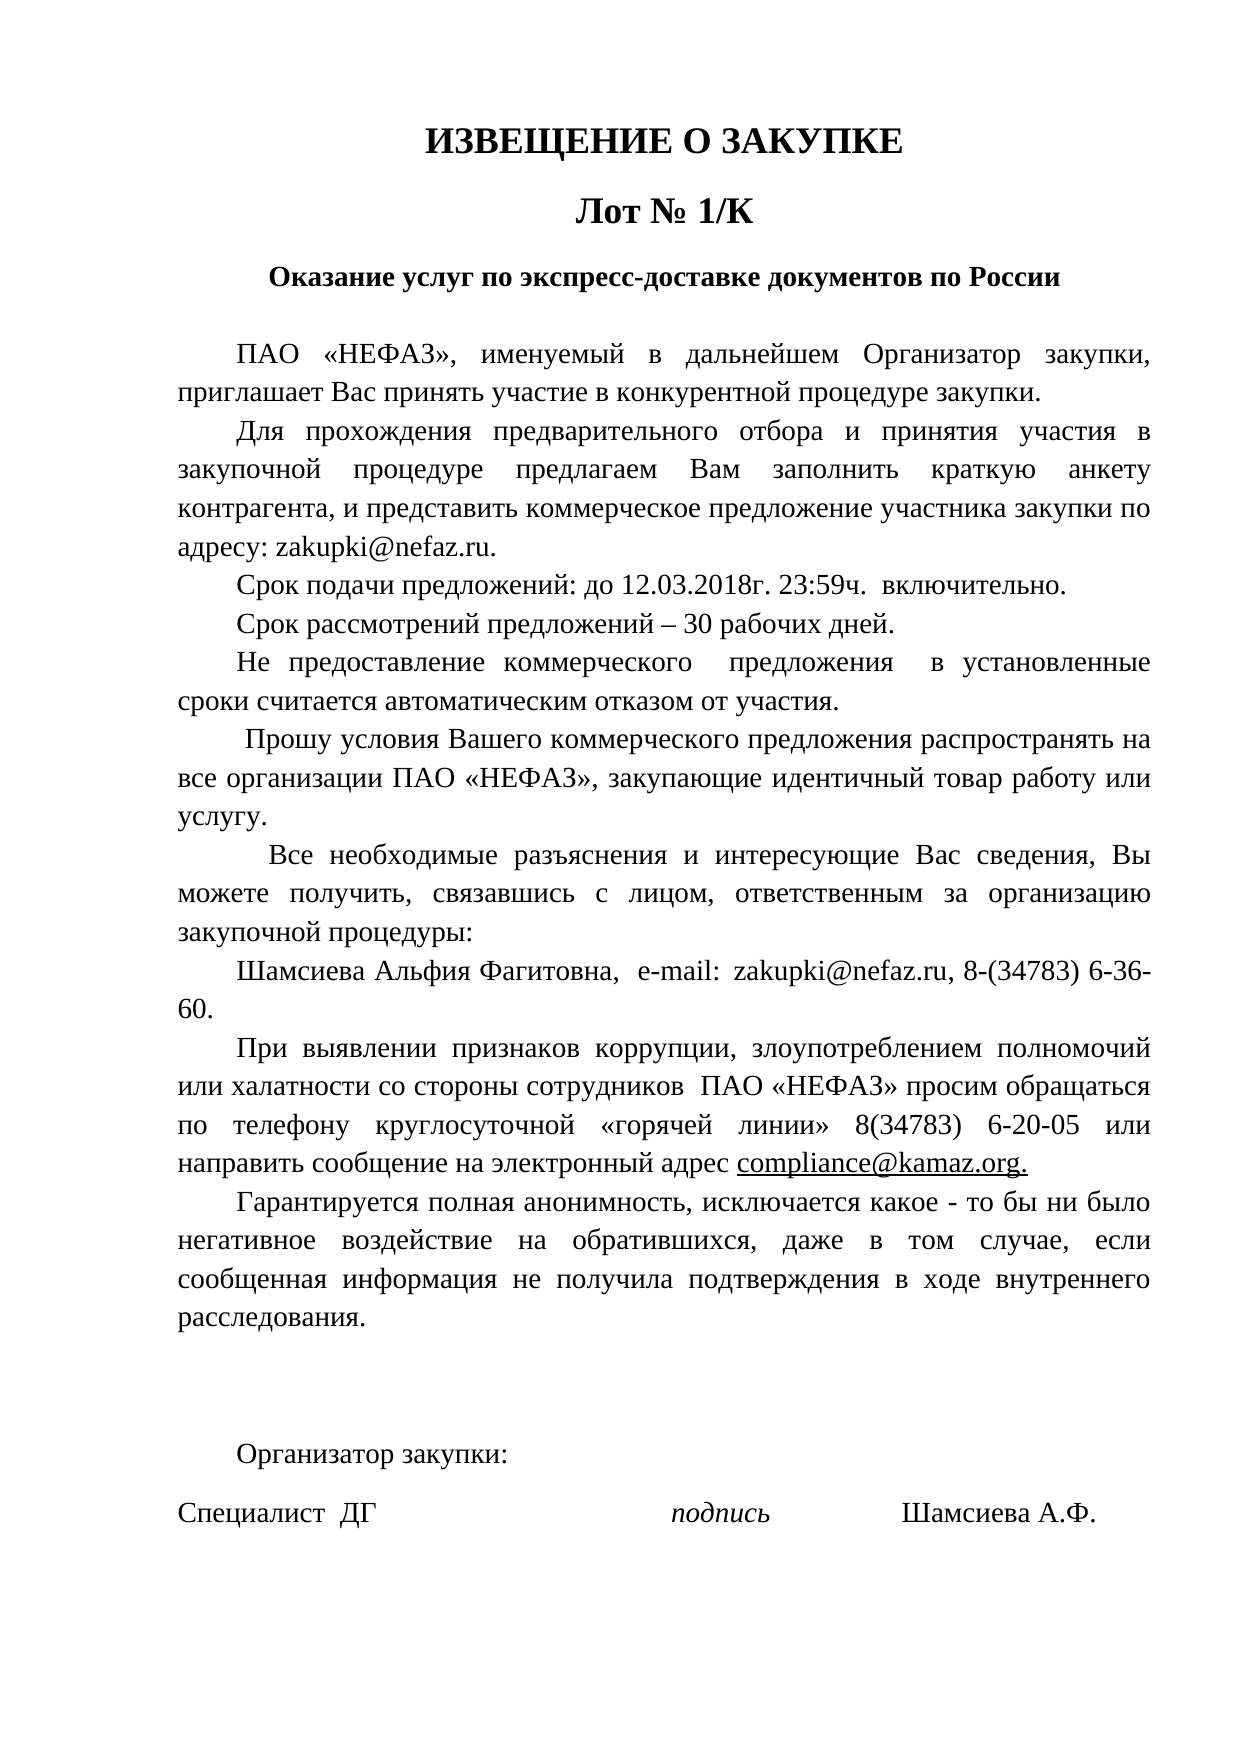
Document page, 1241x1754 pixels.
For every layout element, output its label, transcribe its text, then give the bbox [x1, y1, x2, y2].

text Шамсиева Альфия Фагитовна, e-mail: zakupki@nefaz.ru, 8-(34783) 6-36-60. [177, 953, 1152, 1025]
text ИЗВЕЩЕНИЕ О ЗАКУПКЕ [177, 118, 1152, 161]
text Специалист ДГ подпись Шамсиева А.Ф. [177, 1495, 1152, 1529]
text Оказание услуг по экспресс-доставке документов по России [177, 259, 1152, 292]
text Гарантируется полная анонимность, исключается какое - то бы ни было негативное воздействие на обратившихся, даже в том случае, если сообщенная информация не получила подтверждения в ходе внутреннего расследования. [177, 1184, 1152, 1333]
text Организатор закупки: [177, 1436, 1152, 1469]
text Не предоставление коммерческого предложения в установленные сроки считается автоматическим отказом от участия. [177, 644, 1152, 716]
text Срок подачи предложений: до 12.03.2018г. 23:59ч. включительно. [177, 567, 1152, 601]
text Срок рассмотрений предложений – 30 рабочих дней. [177, 606, 1152, 639]
text Все необходимые разъяснения и интересующие Вас сведения, Вы можете получить, связавшись с лицом, ответственным за организацию закупочной процедуры: [177, 837, 1152, 948]
text При выявлении признаков коррупции, злоупотреблением полномочий или халатности со стороны сотрудников ПАО «НЕФАЗ» просим обращаться по телефону круглосуточной «горячей линии» 8(34783) 6-20-05 или направить сообщение на электронный адрес compliance@kamaz.org. [177, 1030, 1152, 1179]
text ПАО «НЕФАЗ», именуемый в дальнейшем Организатор закупки, приглашает Вас принять участие в конкурентной процедуре закупки. [177, 336, 1152, 408]
text Прошу условия Вашего коммерческого предложения распространять на все организации ПАО «НЕФАЗ», закупающие идентичный товар работу или услугу. [177, 721, 1152, 832]
text Лот № 1/К [177, 188, 1152, 232]
text Для прохождения предварительного отбора и принятия участия в закупочной процедуре предлагаем Вам заполнить краткую анкету контрагента, и представить коммерческое предложение участника закупки по адресу: zakupki@nefaz.ru. [177, 413, 1152, 562]
